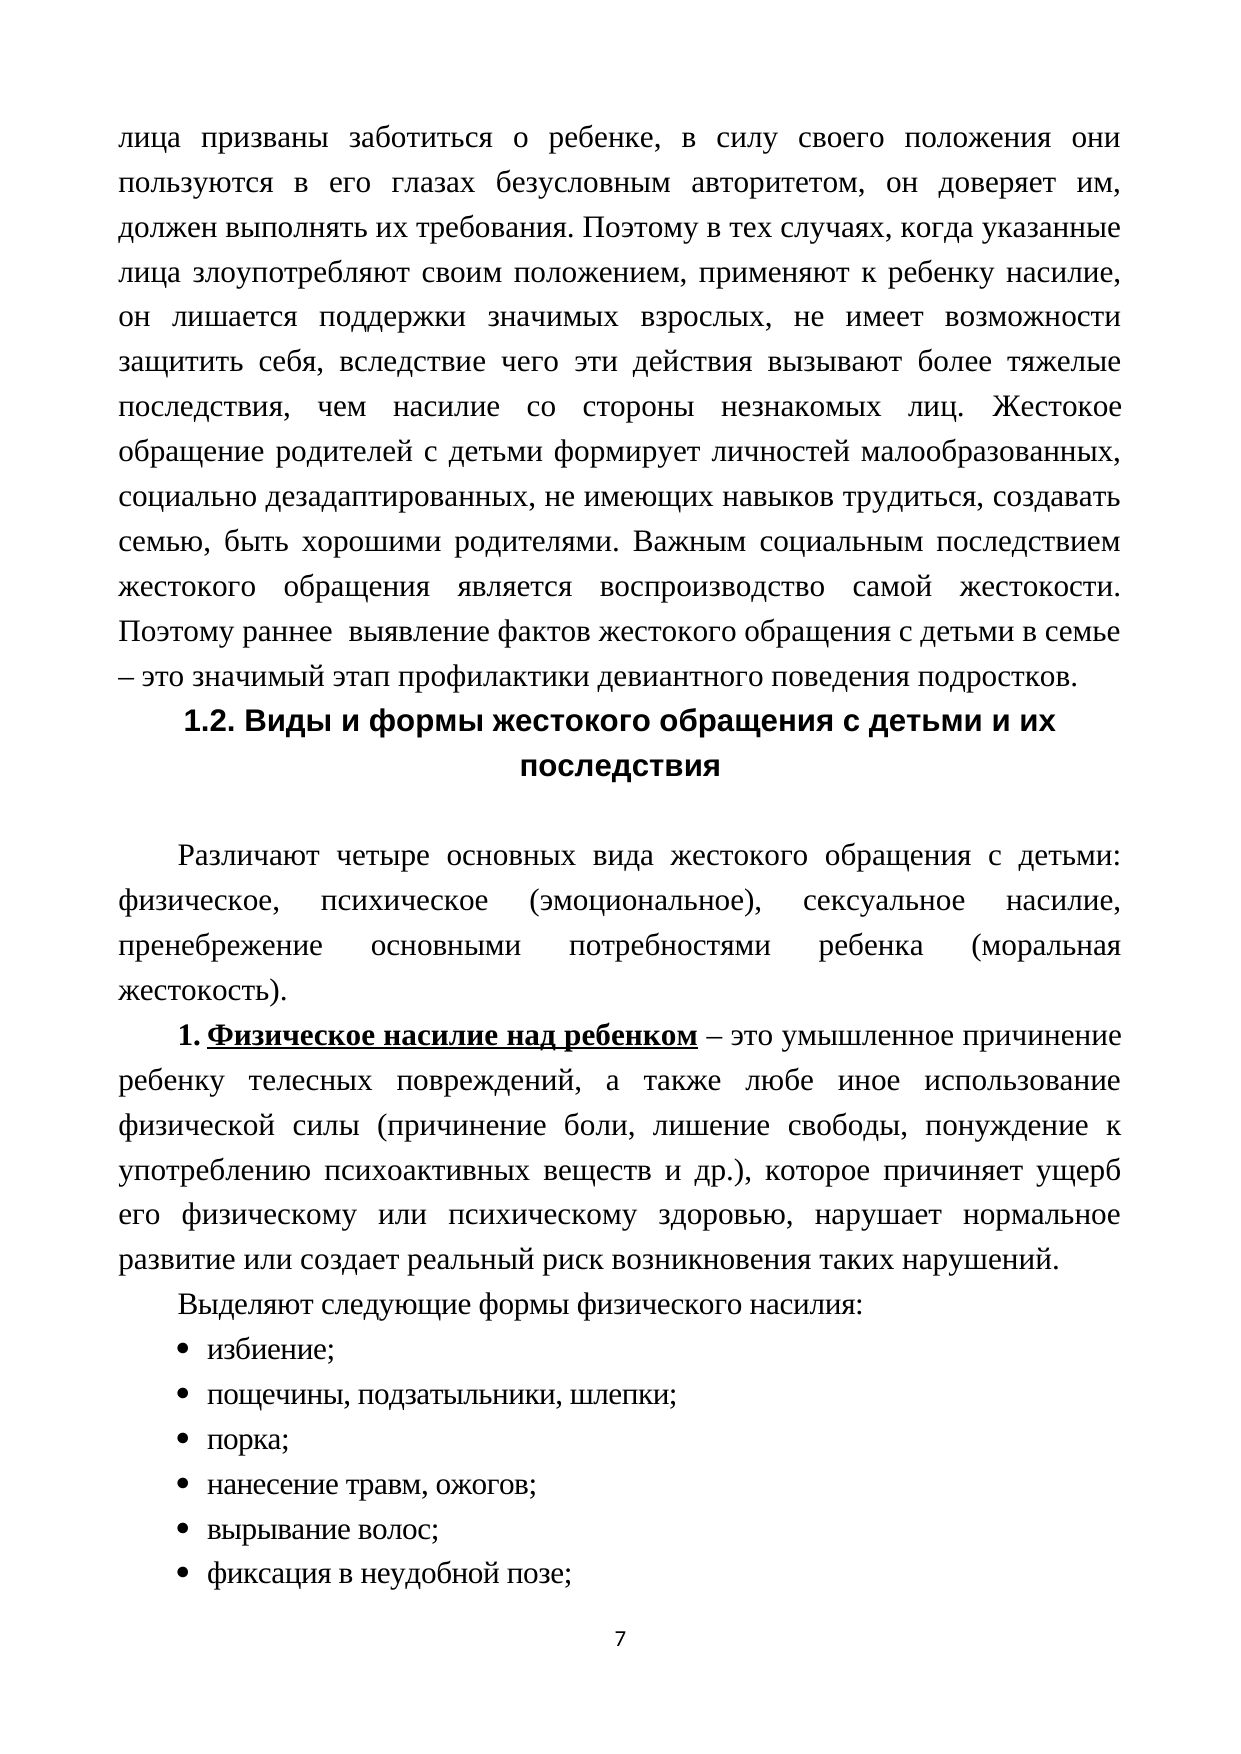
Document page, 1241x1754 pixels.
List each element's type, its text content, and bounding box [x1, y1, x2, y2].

list избиение; [118, 1330, 1122, 1366]
list вырывание волос; [118, 1510, 1122, 1546]
list пощечины, подзатыльники, шлепки; [118, 1375, 1122, 1411]
list порка; [118, 1420, 1122, 1456]
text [118, 118, 1122, 693]
list нанесение травм, ожогов; [118, 1465, 1122, 1501]
list Физическое насилие над ребенком – это умышленное причинение ребенку телесных повреждений, а также любе иное использование физической силы (причинение боли, лишение свободы, понуждение к употреблению психоактивных веществ и др.), которое причиняет ущерб его физическому или психическому здоровью, нарушает нормальное развитие или создает реальный риск возникновения таких нарушений. [118, 1016, 1122, 1276]
text 1.2. Виды и формы жестокого обращения с детьми и их последствия [118, 702, 1122, 783]
list фиксация в неудобной позе; [118, 1555, 1122, 1591]
text Различают четыре основных вида жестокого обращения с детьми: физическое, психическое (эмоциональное), сексуальное насилие, пренебрежение основными потребностями ребенка (моральная жестокость). [118, 836, 1122, 1007]
text Выделяют следующие формы физического насилия: [118, 1285, 1122, 1321]
